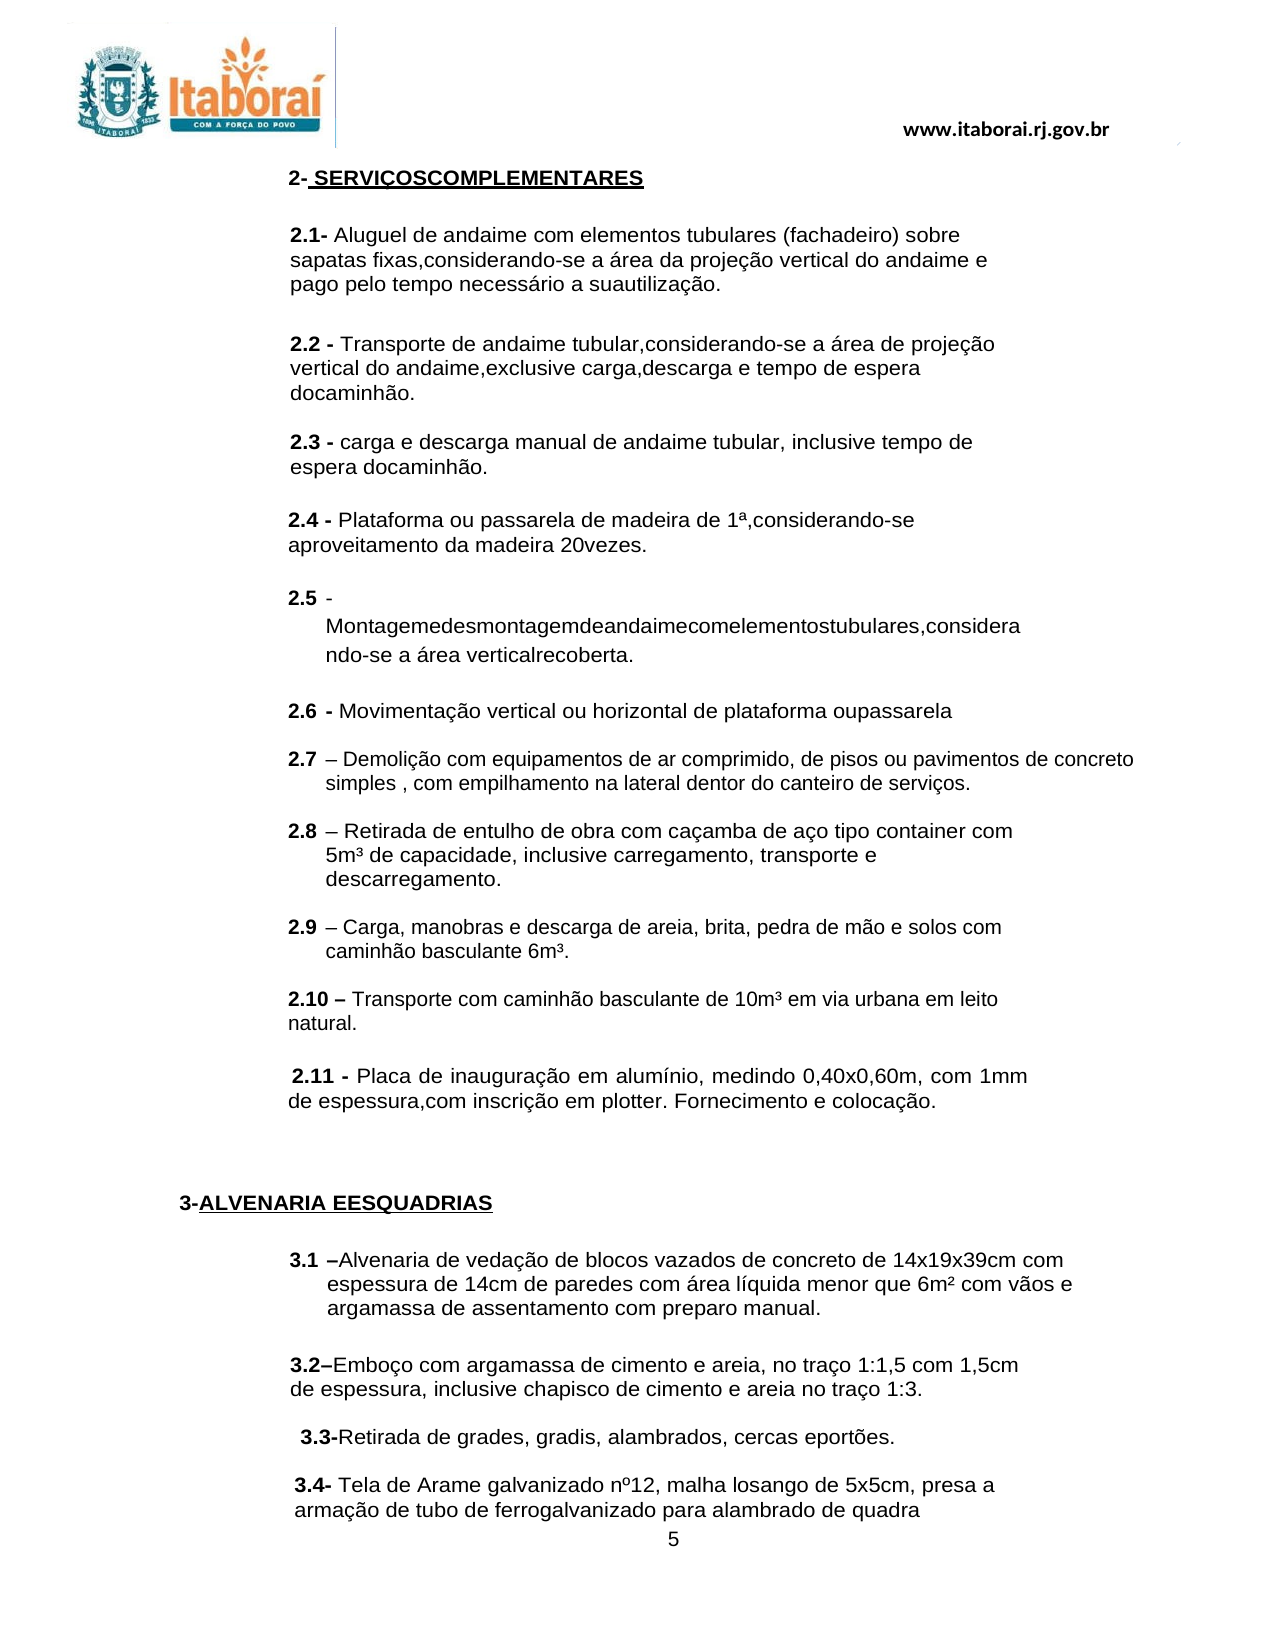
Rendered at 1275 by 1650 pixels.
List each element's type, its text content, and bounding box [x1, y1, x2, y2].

list – Demolição com equipamentos de ar comprimido, de pisos ou pavimentos de concreto simples , com empilhamento na lateral dentor do canteiro de serviços. [288, 747, 1167, 795]
picture [67, 22, 338, 152]
list 2.1- Aluguel de andaime com elementos tubulares (fachadeiro) sobre sapatas fixas,considerando-se a área da projeção vertical do andaime e pago pelo tempo necessário a suautilização. [290, 223, 1029, 296]
text 2.10 – Transporte com caminhão basculante de 10m³ em via urbana em leito natural. [288, 987, 1031, 1035]
list – Retirada de entulho de obra com caçamba de aço tipo container com 5m³ de capacidade, inclusive carregamento, transporte e descarregamento. [288, 819, 1031, 891]
text 2- SERVIÇOSCOMPLEMENTARES [179, 166, 1167, 189]
list 2.2 - Transporte de andaime tubular,considerando-se a área de projeção vertical do andaime,exclusive carga,descarga e tempo de espera docaminhão. [290, 332, 1029, 405]
text 3.3-Retirada de grades, gradis, alambrados, cercas eportões. [294, 1425, 1029, 1449]
text 3-ALVENARIA EESQUADRIAS [179, 1191, 1167, 1215]
text 3.4- Tela de Arame galvanizado nº12, malha losango de 5x5cm, presa a armação de tubo de ferrogalvanizado para alambrado de quadra [294, 1473, 1029, 1521]
text 2.11 - Placa de inauguração em alumínio, medindo 0,40x0,60m, com 1mm de espessura,com inscrição em plotter. Fornecimento e colocação. [288, 1064, 1029, 1112]
text 2.4 - Plataforma ou passarela de madeira de 1ª,considerando-se aproveitamento da madeira 20vezes. [288, 508, 1029, 557]
list –Alvenaria de vedação de blocos vazados de concreto de 14x19x39cm com espessura de 14cm de paredes com área líquida menor que 6m² com vãos e argamassa de assentamento com preparo manual. [289, 1247, 1167, 1319]
text 3.2–Emboço com argamassa de cimento e areia, no traço 1:1,5 com 1,5cm de espessura, inclusive chapisco de cimento e areia no traço 1:3. [290, 1353, 1029, 1401]
list – Carga, manobras e descarga de areia, brita, pedra de mão e solos com caminhão basculante 6m³. [288, 915, 1031, 963]
list - Montagemedesmontagemdeandaimecomelementostubulares,considerando-se a área verticalrecoberta. [288, 586, 1029, 666]
list - Movimentação vertical ou horizontal de plataforma oupassarela [288, 699, 1167, 723]
text 2.3 - carga e descarga manual de andaime tubular, inclusive tempo de espera docaminhão. [290, 430, 1029, 479]
